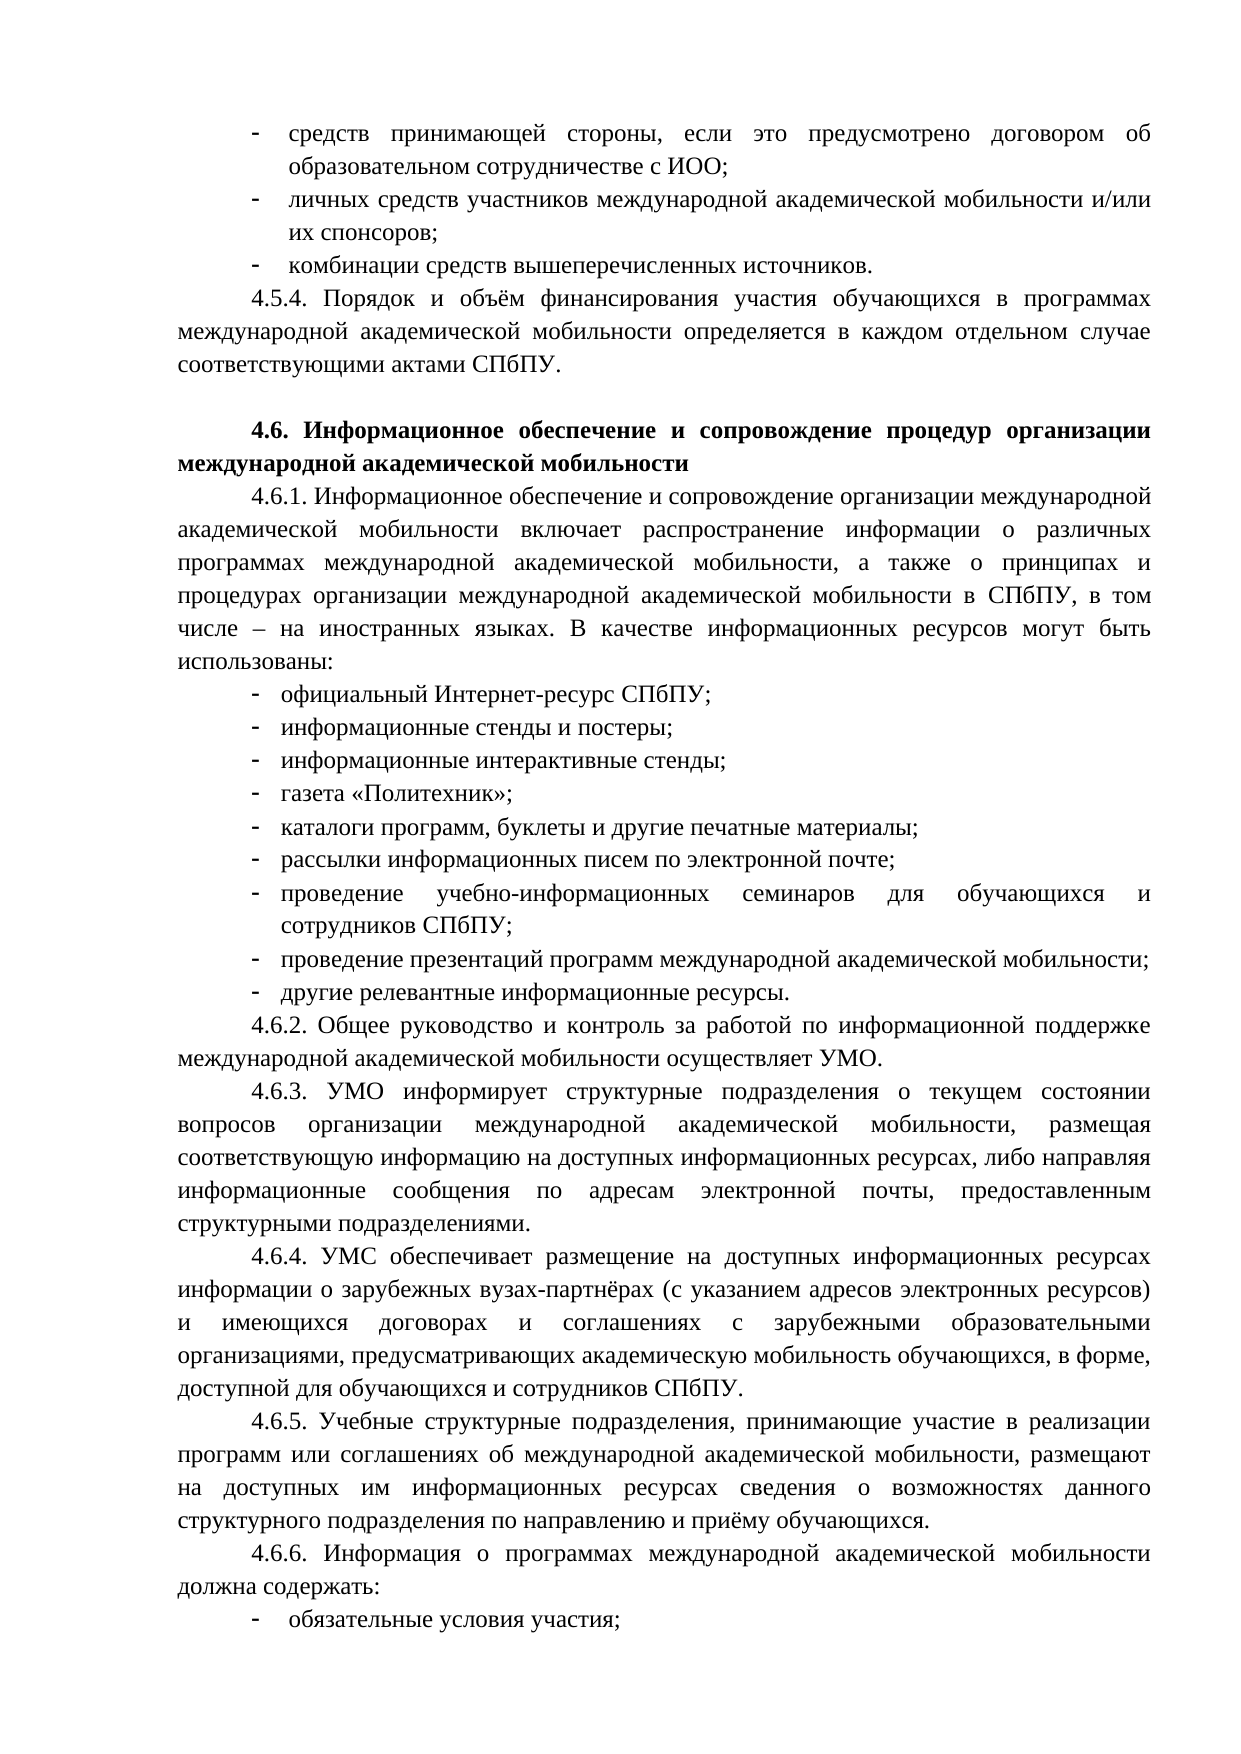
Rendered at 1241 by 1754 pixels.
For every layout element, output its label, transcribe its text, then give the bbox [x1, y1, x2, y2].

text 4.6. Информационное обеспечение и сопровождение процедур организации международной академической мобильности [177, 415, 1152, 477]
text 4.5.4. Порядок и объём финансирования участия обучающихся в программах международной академической мобильности определяется в каждом отдельном случае соответствующими актами СПбПУ. [177, 283, 1152, 378]
list каталоги программ, буклеты и другие печатные материалы; [251, 812, 1152, 840]
text 4.6.1. Информационное обеспечение и сопровождение организации международной академической мобильности включает распространение информации о различных программах международной академической мобильности, а также о принципах и процедурах организации международной академической мобильности в СПбПУ, в том числе – на иностранных языках. В качестве информационных ресурсов могут быть использованы: [177, 481, 1152, 675]
text 4.6.2. Общее руководство и контроль за работой по информационной поддержке международной академической мобильности осуществляет УМО. [177, 1010, 1152, 1071]
list другие релевантные информационные ресурсы. [251, 977, 1152, 1005]
list личных средств участников международной академической мобильности и/или их спонсоров; [251, 184, 1152, 246]
list информационные интерактивные стенды; [251, 746, 1152, 774]
list комбинации средств вышеперечисленных источников. [251, 250, 1152, 279]
text 4.6.4. УМС обеспечивает размещение на доступных информационных ресурсах информации о зарубежных вузах-партнёрах (с указанием адресов электронных ресурсов) и имеющихся договорах и соглашениях с зарубежными образовательными организациями, предусматривающих академическую мобильность обучающихся, в форме, доступной для обучающихся и сотрудников СПбПУ. [177, 1241, 1152, 1402]
list обязательные условия участия; [251, 1604, 1152, 1633]
list газета «Политехник»; [251, 778, 1152, 807]
list рассылки информационных писем по электронной почте; [251, 844, 1152, 873]
list проведение учебно-информационных семинаров для обучающихся и сотрудников СПбПУ; [251, 878, 1152, 939]
list проведение презентаций программ международной академической мобильности; [251, 944, 1152, 972]
list информационные стенды и постеры; [251, 712, 1152, 741]
text 4.6.5. Учебные структурные подразделения, принимающие участие в реализации программ или соглашениях об международной академической мобильности, размещают на доступных им информационных ресурсах сведения о возможностях данного структурного подразделения по направлению и приёму обучающихся. [177, 1406, 1152, 1534]
text 4.6.6. Информация о программах международной академической мобильности должна содержать: [177, 1538, 1152, 1600]
text 4.6.3. УМО информирует структурные подразделения о текущем состоянии вопросов организации международной академической мобильности, размещая соответствующую информацию на доступных информационных ресурсах, либо направляя информационные сообщения по адресам электронной почты, предоставленным структурными подразделениями. [177, 1076, 1152, 1237]
list официальный Интернет-ресурс СПбПУ; [251, 679, 1152, 708]
list средств принимающей стороны, если это предусмотрено договором об образовательном сотрудничестве с ИОО; [251, 118, 1152, 180]
